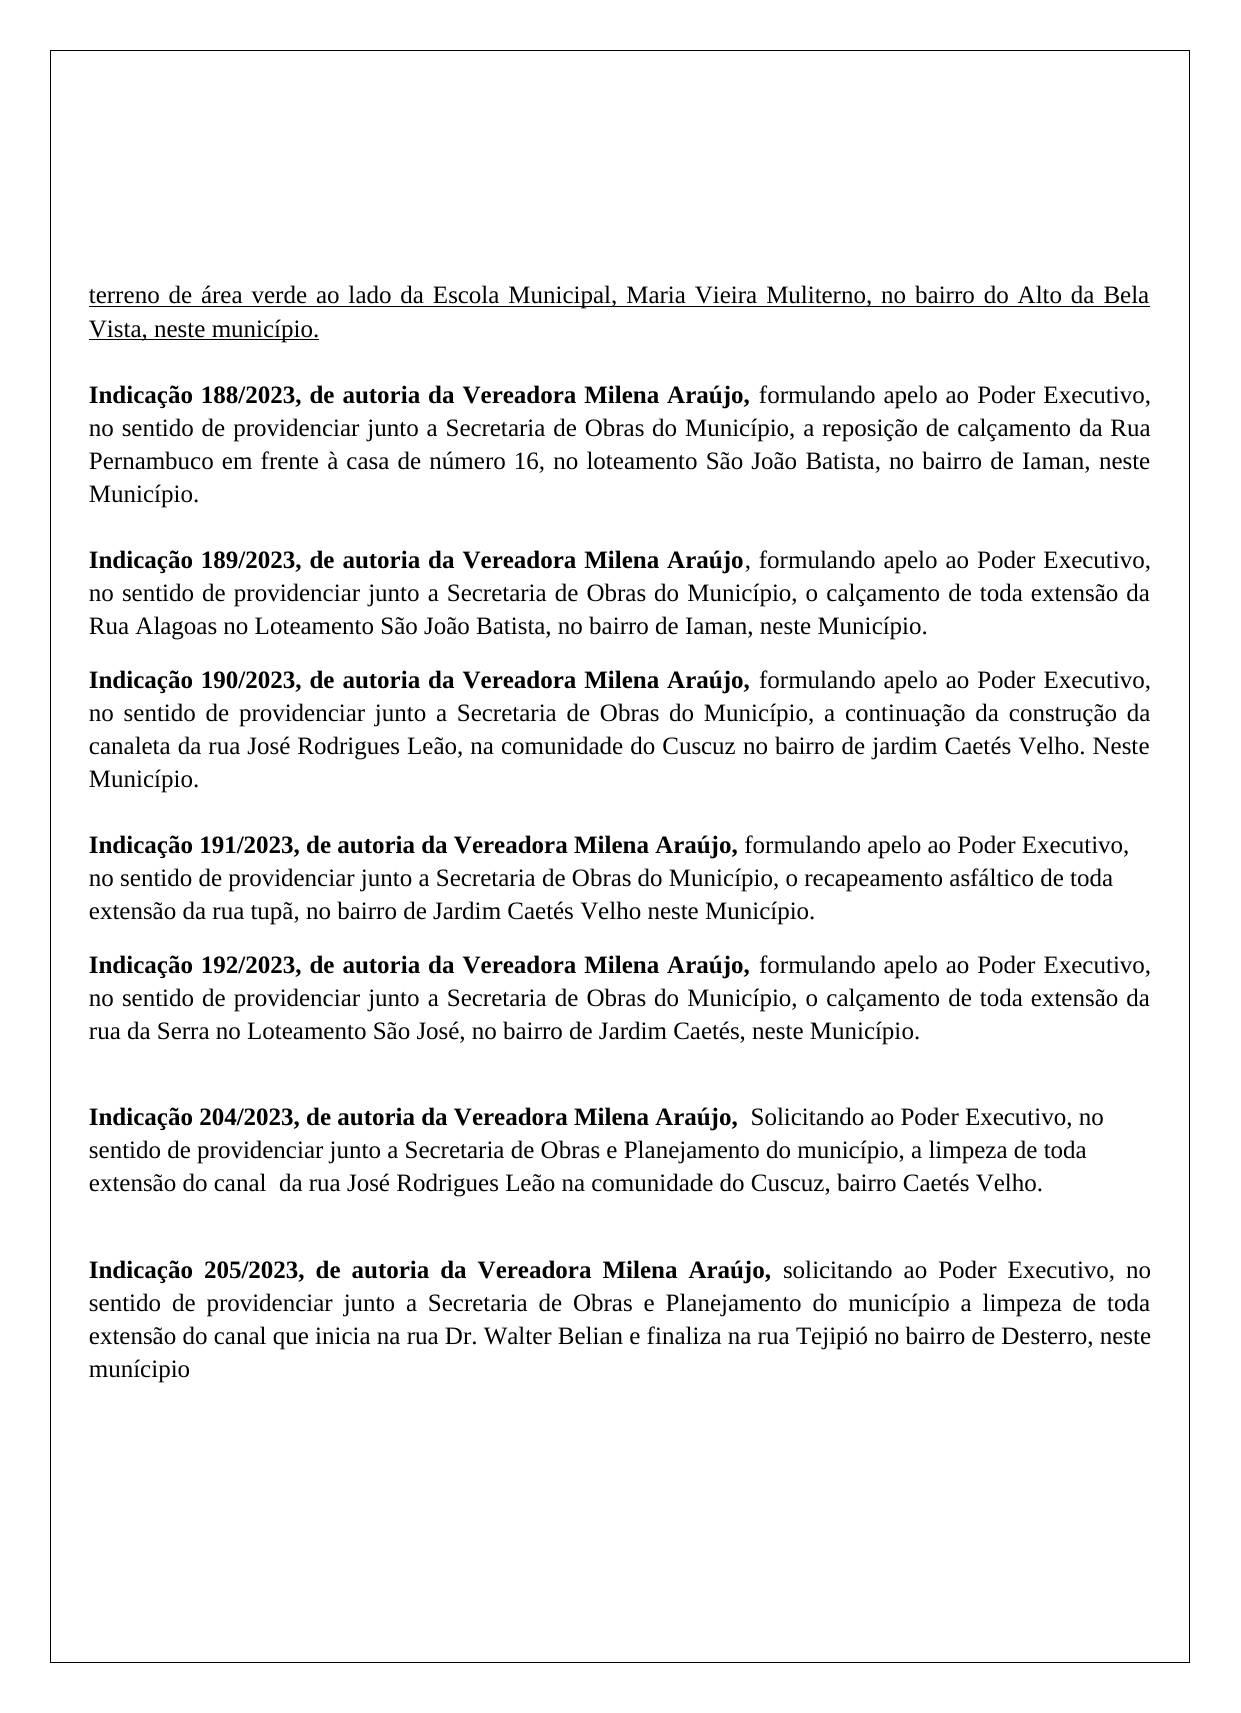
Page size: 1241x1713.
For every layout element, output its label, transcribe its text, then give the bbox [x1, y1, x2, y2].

text Indicação 188/2023, de autoria da Vereadora Milena Araújo, formulando apelo ao Poder Executivo, no sentido de providenciar junto a Secretaria de Obras do Município, a reposição de calçamento da Rua Pernambuco em frente à casa de número 16, no loteamento São João Batista, no bairro de Iaman, neste Município. [89, 380, 1152, 507]
text Indicação 189/2023, de autoria da Vereadora Milena Araújo, formulando apelo ao Poder Executivo, no sentido de providenciar junto a Secretaria de Obras do Município, o calçamento de toda extensão da Rua Alagoas no Loteamento São João Batista, no bairro de Iaman, neste Município. [89, 545, 1152, 639]
text Indicação 205/2023, de autoria da Vereadora Milena Araújo, solicitando ao Poder Executivo, no sentido de providenciar junto a Secretaria de Obras e Planejamento do município a limpeza de toda extensão do canal que inicia na rua Dr. Walter Belian e finaliza na rua Tejipió no bairro de Desterro, neste munícipio [89, 1255, 1152, 1382]
text Indicação 190/2023, de autoria da Vereadora Milena Araújo, formulando apelo ao Poder Executivo, no sentido de providenciar junto a Secretaria de Obras do Município, a continuação da construção da canaleta da rua José Rodrigues Leão, na comunidade do Cuscuz no bairro de jardim Caetés Velho. Neste Município. [89, 665, 1152, 792]
text Indicação 192/2023, de autoria da Vereadora Milena Araújo, formulando apelo ao Poder Executivo, no sentido de providenciar junto a Secretaria de Obras do Município, o calçamento de toda extensão da rua da Serra no Loteamento São José, no bairro de Jardim Caetés, neste Município. [89, 950, 1152, 1044]
text Indicação 191/2023, de autoria da Vereadora Milena Araújo, formulando apelo ao Poder Executivo, no sentido de providenciar junto a Secretaria de Obras do Município, o recapeamento asfáltico de toda extensão da rua tupã, no bairro de Jardim Caetés Velho neste Município. [89, 830, 1152, 924]
text Indicação 204/2023, de autoria da Vereadora Milena Araújo, Solicitando ao Poder Executivo, no sentido de providenciar junto a Secretaria de Obras e Planejamento do município, a limpeza de toda extensão do canal da rua José Rodrigues Leão na comunidade do Cuscuz, bairro Caetés Velho. [89, 1102, 1152, 1197]
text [89, 281, 1152, 342]
